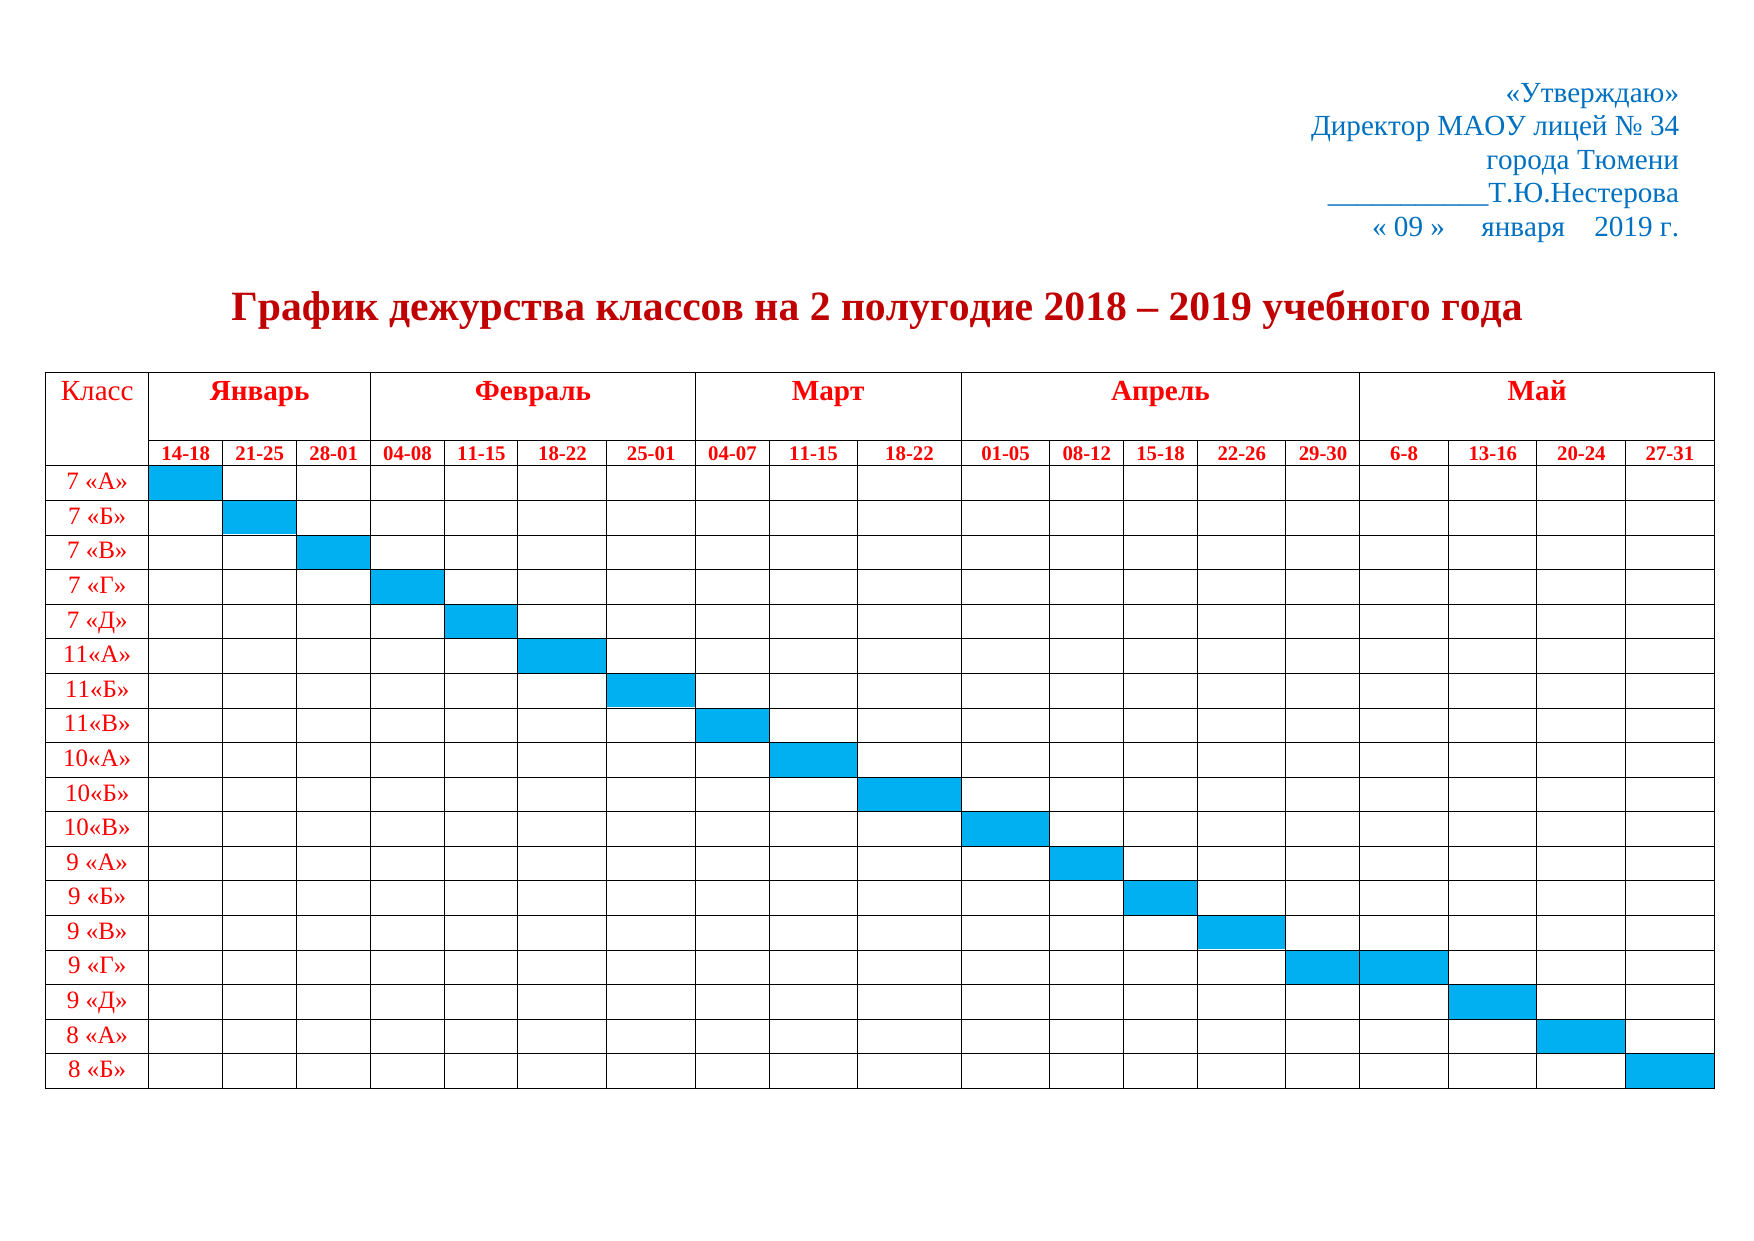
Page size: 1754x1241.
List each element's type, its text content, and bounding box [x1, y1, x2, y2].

table_cell [1449, 1054, 1536, 1088]
table_cell [1198, 916, 1285, 949]
table_cell [1449, 570, 1536, 604]
table_cell [1449, 605, 1536, 638]
table_cell [770, 709, 857, 742]
table_cell [445, 605, 517, 638]
table_cell [962, 1020, 1049, 1053]
table_cell [858, 951, 961, 984]
table_cell [1449, 985, 1536, 1019]
table_cell [149, 916, 222, 949]
table_cell [297, 466, 370, 500]
table_cell [696, 466, 769, 500]
table_cell 7 «Д» [46, 605, 148, 638]
table_cell [297, 674, 370, 707]
table_cell [1198, 778, 1285, 811]
table_cell [1537, 778, 1625, 811]
table_cell [297, 1020, 370, 1053]
table_cell [518, 466, 606, 500]
table_cell [149, 674, 222, 707]
table_cell [149, 639, 222, 673]
table_cell [696, 951, 769, 984]
table_cell [371, 570, 444, 604]
table_cell [1537, 466, 1625, 500]
table_cell [1050, 778, 1123, 811]
table_cell [1050, 709, 1123, 742]
table_cell [607, 743, 695, 777]
table_cell [1626, 674, 1714, 707]
table_cell [297, 881, 370, 915]
table_cell [223, 951, 296, 984]
table_cell [297, 951, 370, 984]
table_cell 28-01 [297, 441, 370, 465]
table_cell [297, 639, 370, 673]
table_cell 11-15 [445, 441, 517, 465]
table_cell 25-01 [607, 441, 695, 465]
table_cell [962, 778, 1049, 811]
table_cell [518, 881, 606, 915]
table_cell [607, 536, 695, 569]
table_cell [1626, 812, 1714, 846]
table_cell [1626, 466, 1714, 500]
table_header Класс [46, 373, 148, 465]
table_cell [1626, 605, 1714, 638]
table_cell [223, 916, 296, 949]
table_cell [223, 881, 296, 915]
table_cell [1198, 881, 1285, 915]
table_cell [371, 1020, 444, 1053]
table_cell [518, 501, 606, 534]
table_cell [1050, 605, 1123, 638]
table_cell [1050, 847, 1123, 880]
table_cell [1360, 916, 1448, 949]
table_cell [149, 951, 222, 984]
table_cell [1360, 778, 1448, 811]
table_cell [445, 743, 517, 777]
table_cell [297, 812, 370, 846]
table_cell [371, 743, 444, 777]
table_cell [696, 916, 769, 949]
table_cell [1050, 536, 1123, 569]
table_cell 22-26 [1198, 441, 1285, 465]
table_cell [770, 674, 857, 707]
table_cell [1050, 674, 1123, 707]
table_cell [1286, 709, 1359, 742]
table_cell [518, 985, 606, 1019]
table_cell 10«В» [46, 812, 148, 846]
table_cell [1626, 639, 1714, 673]
table_cell [770, 605, 857, 638]
table_cell [1286, 916, 1359, 949]
table_cell [696, 1054, 769, 1088]
text График дежурства классов на 2 полугодие 2018 – 2019 учебного года [75, 281, 1679, 329]
table_cell [962, 847, 1049, 880]
table_cell 01-05 [962, 441, 1049, 465]
table_cell [1449, 951, 1536, 984]
table_cell [1626, 536, 1714, 569]
table_cell [696, 570, 769, 604]
table_cell [858, 674, 961, 707]
table_cell [696, 605, 769, 638]
table_cell [858, 916, 961, 949]
table_cell 08-12 [1050, 441, 1123, 465]
table_cell [1286, 778, 1359, 811]
table_cell 18-22 [858, 441, 961, 465]
table_cell [607, 881, 695, 915]
table_cell [696, 812, 769, 846]
table_cell [1286, 881, 1359, 915]
table_cell [696, 709, 769, 742]
table_cell [445, 951, 517, 984]
table_cell [607, 501, 695, 534]
table_cell [1626, 916, 1714, 949]
table_cell [607, 605, 695, 638]
table_cell [1449, 536, 1536, 569]
table_cell [1050, 501, 1123, 534]
table_cell [223, 847, 296, 880]
table_cell [1050, 916, 1123, 949]
table_cell [770, 778, 857, 811]
table_cell [223, 466, 296, 500]
table_cell [1124, 743, 1197, 777]
table_cell [149, 501, 222, 534]
table_cell [371, 847, 444, 880]
table_cell [1124, 1020, 1197, 1053]
table_cell [858, 985, 961, 1019]
table_cell 6-8 [1360, 441, 1448, 465]
table_cell [1449, 639, 1536, 673]
table_cell [297, 1054, 370, 1088]
table_cell 9 «Г» [46, 951, 148, 984]
table_cell [1449, 674, 1536, 707]
table_cell 9 «А» [46, 847, 148, 880]
table_cell [371, 1054, 444, 1088]
table_cell [962, 881, 1049, 915]
table_cell [371, 709, 444, 742]
table_cell [518, 916, 606, 949]
table_cell [1449, 466, 1536, 500]
table_cell [1537, 743, 1625, 777]
table_cell [607, 847, 695, 880]
table_cell [445, 778, 517, 811]
table_cell [696, 778, 769, 811]
table_cell [770, 1020, 857, 1053]
table_cell [1360, 466, 1448, 500]
table_cell [962, 639, 1049, 673]
table_cell [371, 466, 444, 500]
table_cell [1124, 916, 1197, 949]
table_cell [445, 536, 517, 569]
table_cell [962, 951, 1049, 984]
table_cell [223, 1020, 296, 1053]
table_cell [1626, 709, 1714, 742]
table_cell [371, 674, 444, 707]
table_cell [518, 743, 606, 777]
table_cell [962, 536, 1049, 569]
table_cell 8 «Б» [46, 1054, 148, 1088]
table_cell [1537, 501, 1625, 534]
table_cell [1626, 1054, 1714, 1088]
table_cell [1537, 985, 1625, 1019]
table_cell [518, 570, 606, 604]
table_cell 8 «А» [46, 1020, 148, 1053]
table_cell [1360, 501, 1448, 534]
table_cell [445, 812, 517, 846]
table_cell [1537, 1054, 1625, 1088]
table_cell [1124, 639, 1197, 673]
table_cell 10«А» [46, 743, 148, 777]
table_cell [1537, 536, 1625, 569]
table_cell [1626, 985, 1714, 1019]
table_cell [1360, 605, 1448, 638]
table_cell [1449, 743, 1536, 777]
table_cell [297, 605, 370, 638]
table_cell [1198, 501, 1285, 534]
table_cell [223, 985, 296, 1019]
table_cell [858, 639, 961, 673]
table_cell [1050, 466, 1123, 500]
table_cell [858, 1054, 961, 1088]
table_cell [1050, 951, 1123, 984]
table_cell [1360, 639, 1448, 673]
table_cell [1050, 570, 1123, 604]
table_cell [962, 1054, 1049, 1088]
table_cell [962, 466, 1049, 500]
table_cell [445, 674, 517, 707]
table_cell [1537, 951, 1625, 984]
table_cell [1360, 709, 1448, 742]
table_cell [607, 1054, 695, 1088]
table_header Январь [149, 373, 370, 440]
table_cell [1286, 743, 1359, 777]
table_cell [149, 605, 222, 638]
table_cell [518, 847, 606, 880]
table_cell 11«Б» [46, 674, 148, 707]
table_cell [149, 466, 222, 500]
table_cell [607, 674, 695, 707]
table_cell [518, 674, 606, 707]
table_cell [371, 985, 444, 1019]
table_cell [858, 709, 961, 742]
table_cell [1449, 709, 1536, 742]
table_cell [1050, 1054, 1123, 1088]
table_cell [223, 501, 296, 534]
table_cell [149, 985, 222, 1019]
table_cell [445, 881, 517, 915]
table_cell [518, 778, 606, 811]
table_header Март [696, 373, 961, 440]
table_cell [1198, 639, 1285, 673]
table_cell [1286, 605, 1359, 638]
table_cell 9 «В» [46, 916, 148, 949]
table_cell 7 «А» [46, 466, 148, 500]
table_cell [149, 847, 222, 880]
table_cell [445, 985, 517, 1019]
table_cell 21-25 [223, 441, 296, 465]
table_cell [445, 639, 517, 673]
table_cell [962, 709, 1049, 742]
table_cell 7 «В» [46, 536, 148, 569]
table_cell [518, 1020, 606, 1053]
table_cell [858, 881, 961, 915]
table_cell [518, 605, 606, 638]
table_cell [696, 881, 769, 915]
table_cell [1360, 536, 1448, 569]
table_cell [962, 743, 1049, 777]
table_cell 27-31 [1626, 441, 1714, 465]
table_cell [149, 881, 222, 915]
table_cell 11-15 [770, 441, 857, 465]
table_cell [445, 466, 517, 500]
table_cell [858, 605, 961, 638]
table_cell [1198, 743, 1285, 777]
table_cell [1360, 881, 1448, 915]
table_header Февраль [371, 373, 695, 440]
table_cell [696, 1020, 769, 1053]
table_cell [371, 951, 444, 984]
table_cell 29-30 [1286, 441, 1359, 465]
table_cell [1537, 674, 1625, 707]
table_cell [223, 1054, 296, 1088]
table_cell [518, 639, 606, 673]
table_cell [607, 1020, 695, 1053]
table_cell [1360, 1054, 1448, 1088]
table_cell [1124, 985, 1197, 1019]
table_cell [445, 501, 517, 534]
table_cell [518, 709, 606, 742]
table_cell [1537, 916, 1625, 949]
table_cell [858, 778, 961, 811]
table_cell [223, 605, 296, 638]
table_cell [1626, 951, 1714, 984]
table_cell [858, 501, 961, 534]
table_cell [770, 466, 857, 500]
table_cell [1124, 674, 1197, 707]
table_cell [297, 743, 370, 777]
table_cell [1050, 639, 1123, 673]
table_cell [696, 743, 769, 777]
text «Утверждаю» [75, 75, 1679, 108]
table_cell [1286, 501, 1359, 534]
table_cell [696, 501, 769, 534]
table_cell [223, 778, 296, 811]
table_cell [297, 916, 370, 949]
table_cell [1449, 501, 1536, 534]
table_cell [297, 536, 370, 569]
table_cell [1198, 536, 1285, 569]
table_cell [149, 1054, 222, 1088]
table_cell [445, 1020, 517, 1053]
table_cell [1537, 639, 1625, 673]
table_cell [607, 570, 695, 604]
table_cell [696, 985, 769, 1019]
table_cell [1360, 570, 1448, 604]
text города Тюмени [75, 142, 1679, 176]
table_cell [1537, 812, 1625, 846]
table_cell [1626, 847, 1714, 880]
table_cell [770, 536, 857, 569]
table_cell [607, 985, 695, 1019]
table_cell [858, 570, 961, 604]
table_header Апрель [962, 373, 1359, 440]
table_cell [518, 951, 606, 984]
table_cell [607, 639, 695, 673]
table_cell [962, 812, 1049, 846]
table_cell [297, 570, 370, 604]
table_cell [518, 1054, 606, 1088]
table_cell [696, 847, 769, 880]
table_cell [1286, 1020, 1359, 1053]
table_cell [223, 536, 296, 569]
table_cell [149, 812, 222, 846]
table_cell [1286, 985, 1359, 1019]
table_cell [1124, 536, 1197, 569]
table_cell [1198, 847, 1285, 880]
table_cell [1537, 1020, 1625, 1053]
table_cell [1626, 1020, 1714, 1053]
table_cell 18-22 [518, 441, 606, 465]
table_cell [297, 501, 370, 534]
table_header Май [1360, 373, 1714, 440]
table_cell [223, 709, 296, 742]
table_cell [1360, 743, 1448, 777]
table_cell [858, 1020, 961, 1053]
table_cell [1360, 951, 1448, 984]
table_cell [1050, 985, 1123, 1019]
table_cell [1286, 812, 1359, 846]
table_cell [1124, 847, 1197, 880]
table_cell [962, 605, 1049, 638]
table_cell [1198, 1054, 1285, 1088]
table_cell [1124, 812, 1197, 846]
table_cell [858, 847, 961, 880]
table_cell [149, 743, 222, 777]
table_cell [1124, 951, 1197, 984]
table_cell [149, 570, 222, 604]
table_cell [371, 881, 444, 915]
table_cell [1626, 501, 1714, 534]
table_cell [445, 847, 517, 880]
table_cell [223, 674, 296, 707]
table_cell [770, 639, 857, 673]
table_cell [1198, 570, 1285, 604]
table_cell [297, 709, 370, 742]
table_cell [1198, 674, 1285, 707]
table_cell [962, 674, 1049, 707]
table_cell [1360, 985, 1448, 1019]
table_cell [696, 674, 769, 707]
table_cell [371, 501, 444, 534]
table_cell [1626, 881, 1714, 915]
table_cell [1286, 674, 1359, 707]
table_cell [1124, 605, 1197, 638]
table_cell [445, 709, 517, 742]
table_cell [1449, 916, 1536, 949]
table_cell [1198, 1020, 1285, 1053]
table_cell 10«Б» [46, 778, 148, 811]
table_cell [770, 951, 857, 984]
table_cell [1449, 1020, 1536, 1053]
table_cell [297, 778, 370, 811]
table_cell [962, 570, 1049, 604]
table_cell [607, 778, 695, 811]
table_cell [1449, 847, 1536, 880]
table_cell [1050, 743, 1123, 777]
table_cell [1537, 847, 1625, 880]
table_cell [607, 466, 695, 500]
table_cell 13-16 [1449, 441, 1536, 465]
table_cell [371, 916, 444, 949]
table_cell [223, 743, 296, 777]
table_cell [770, 812, 857, 846]
table_cell [297, 985, 370, 1019]
table_cell [223, 639, 296, 673]
table_cell [1198, 985, 1285, 1019]
table_cell [1626, 570, 1714, 604]
table_cell 11«В» [46, 709, 148, 742]
table_cell [371, 639, 444, 673]
text « 09 » января 2019 г. [75, 209, 1679, 243]
table_cell [1286, 1054, 1359, 1088]
table_cell [962, 501, 1049, 534]
table_cell 9 «Б» [46, 881, 148, 915]
table_cell [1124, 881, 1197, 915]
table_cell [1537, 709, 1625, 742]
table_cell [371, 812, 444, 846]
text Директор МАОУ лицей № 34 [75, 108, 1679, 142]
table_cell [518, 812, 606, 846]
table_cell [223, 570, 296, 604]
table_cell [149, 1020, 222, 1053]
table_cell [607, 709, 695, 742]
table_cell [1124, 709, 1197, 742]
table_cell [1050, 1020, 1123, 1053]
table_cell [770, 1054, 857, 1088]
table_cell [297, 847, 370, 880]
table_cell 7 «Г» [46, 570, 148, 604]
table_cell [1050, 881, 1123, 915]
table_cell [1286, 570, 1359, 604]
table_cell [607, 951, 695, 984]
table_cell [1286, 847, 1359, 880]
table_cell 04-08 [371, 441, 444, 465]
table_cell [1626, 778, 1714, 811]
table_cell [1537, 605, 1625, 638]
table_cell [1198, 466, 1285, 500]
table_cell [770, 847, 857, 880]
table_cell [1286, 536, 1359, 569]
table_cell 15-18 [1124, 441, 1197, 465]
table_cell 9 «Д» [46, 985, 148, 1019]
table_cell [696, 639, 769, 673]
table_cell [223, 812, 296, 846]
table_cell [1449, 778, 1536, 811]
table_cell [149, 709, 222, 742]
table_cell [607, 812, 695, 846]
table_cell [1360, 847, 1448, 880]
table_cell [770, 501, 857, 534]
table_cell [962, 985, 1049, 1019]
table_cell [1360, 812, 1448, 846]
table_cell [1198, 709, 1285, 742]
table_cell [1360, 674, 1448, 707]
table_cell [1286, 951, 1359, 984]
table_cell [1198, 605, 1285, 638]
table_cell [1124, 570, 1197, 604]
table_cell [1537, 570, 1625, 604]
table_cell [1124, 1054, 1197, 1088]
table_cell [1198, 812, 1285, 846]
table_cell [858, 812, 961, 846]
table_cell [770, 570, 857, 604]
table_cell [770, 743, 857, 777]
table_cell [371, 605, 444, 638]
table_cell [1286, 466, 1359, 500]
table_cell [149, 536, 222, 569]
table_cell 11«А» [46, 639, 148, 673]
table_cell [1050, 812, 1123, 846]
table_cell [1449, 881, 1536, 915]
table_cell [445, 1054, 517, 1088]
table_cell 7 «Б» [46, 501, 148, 534]
table_cell [696, 536, 769, 569]
table_cell [1449, 812, 1536, 846]
table_cell [770, 985, 857, 1019]
table_cell 14-18 [149, 441, 222, 465]
table_cell [962, 916, 1049, 949]
table_cell [371, 778, 444, 811]
table_cell [770, 881, 857, 915]
table_cell [1124, 778, 1197, 811]
table_cell [858, 536, 961, 569]
table_cell [445, 916, 517, 949]
table_cell [1537, 881, 1625, 915]
table_cell 04-07 [696, 441, 769, 465]
table_cell 20-24 [1537, 441, 1625, 465]
table_cell [1124, 466, 1197, 500]
table_cell [858, 743, 961, 777]
table_cell [445, 570, 517, 604]
table_cell [518, 536, 606, 569]
text ___________Т.Ю.Нестерова [75, 176, 1679, 209]
table_cell [858, 466, 961, 500]
table_cell [1626, 743, 1714, 777]
table_cell [371, 536, 444, 569]
table_cell [1198, 951, 1285, 984]
table_cell [1360, 1020, 1448, 1053]
table_cell [1124, 501, 1197, 534]
table_cell [1286, 639, 1359, 673]
table_cell [149, 778, 222, 811]
table_cell [770, 916, 857, 949]
table_cell [607, 916, 695, 949]
